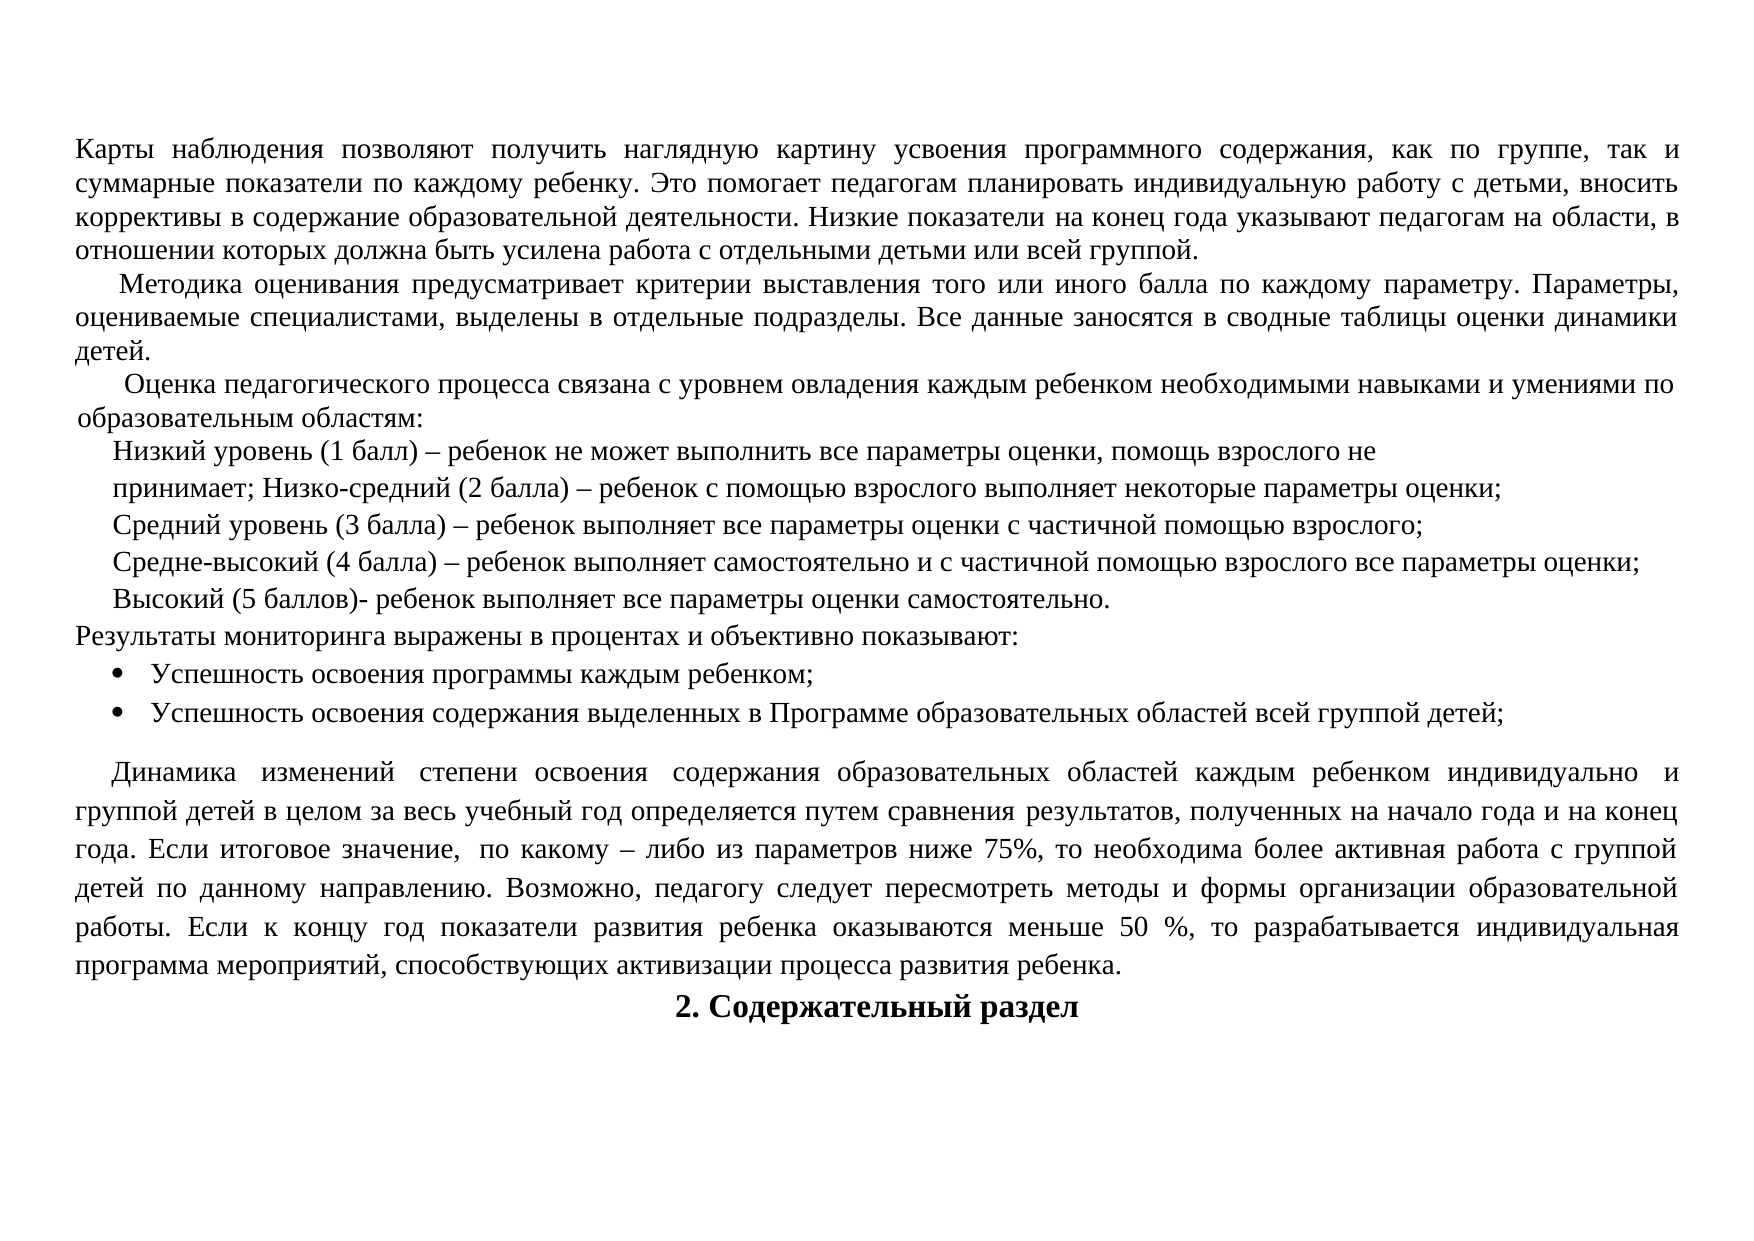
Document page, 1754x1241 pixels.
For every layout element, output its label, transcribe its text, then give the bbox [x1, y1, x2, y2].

list Успешность освоения программы каждым ребенком; [112, 656, 1739, 690]
subtitle Содержательный раздел [675, 987, 1739, 1025]
text Средний уровень (3 балла) – ребенок выполняет все параметры оценки с частичной помощью взрослого; [112, 507, 1739, 541]
text Низкий уровень (1 балл) – ребенок не может выполнить все параметры оценки, помощь взрослого не принимает; Низко-средний (2 балла) – ребенок с помощью взрослого выполняет некоторые параметры оценки; [112, 433, 1525, 504]
list Успешность освоения содержания выделенных в Программе образовательных областей всей группой детей; [112, 695, 1739, 729]
text Карты наблюдения позволяют получить наглядную картину усвоения программного содержания, как по группе, так и суммарные показатели по каждому ребенку. Это помогает педагогам планировать индивидуальную работу с детьми, вносить коррективы в содержание образовательной деятельности. Низкие показатели на конец года указывают педагогам на области, в отношении которых должна быть усилена работа с отдельными детьми или всей группой. [75, 132, 1680, 266]
text Оценка педагогического процесса связана с уровнем овладения каждым ребенком необходимыми навыками и умениями по образовательным областям: [77, 366, 1676, 433]
text Результаты мониторинга выражены в процентах и объективно показывают: [75, 618, 1739, 651]
text Методика оценивания предусматривает критерии выставления того или иного балла по каждому параметру. Параметры, оцениваемые специалистами, выделены в отдельные подразделы. Все данные заносятся в сводные таблицы оценки динамики детей. [75, 266, 1679, 366]
text Динамика изменений степени освоения содержания образовательных областей каждым ребенком индивидуально и группой детей в целом за весь учебный год определяется путем сравнения результатов, полученных на начало года и на конец года. Если итоговое значение, по какому – либо из параметров ниже 75%, то необходима более активная работа с группой детей по данному направлению. Возможно, педагогу следует пересмотреть методы и формы организации образовательной работы. Если к концу год показатели развития ребенка оказываются меньше 50 %, то разрабатывается индивидуальная программа мероприятий, способствующих активизации процесса развития ребенка. [75, 754, 1679, 981]
text Средне-высокий (4 балла) – ребенок выполняет самостоятельно и с частичной помощью взрослого все параметры оценки; Высокий (5 баллов)- ребенок выполняет все параметры оценки самостоятельно. [112, 544, 1643, 614]
